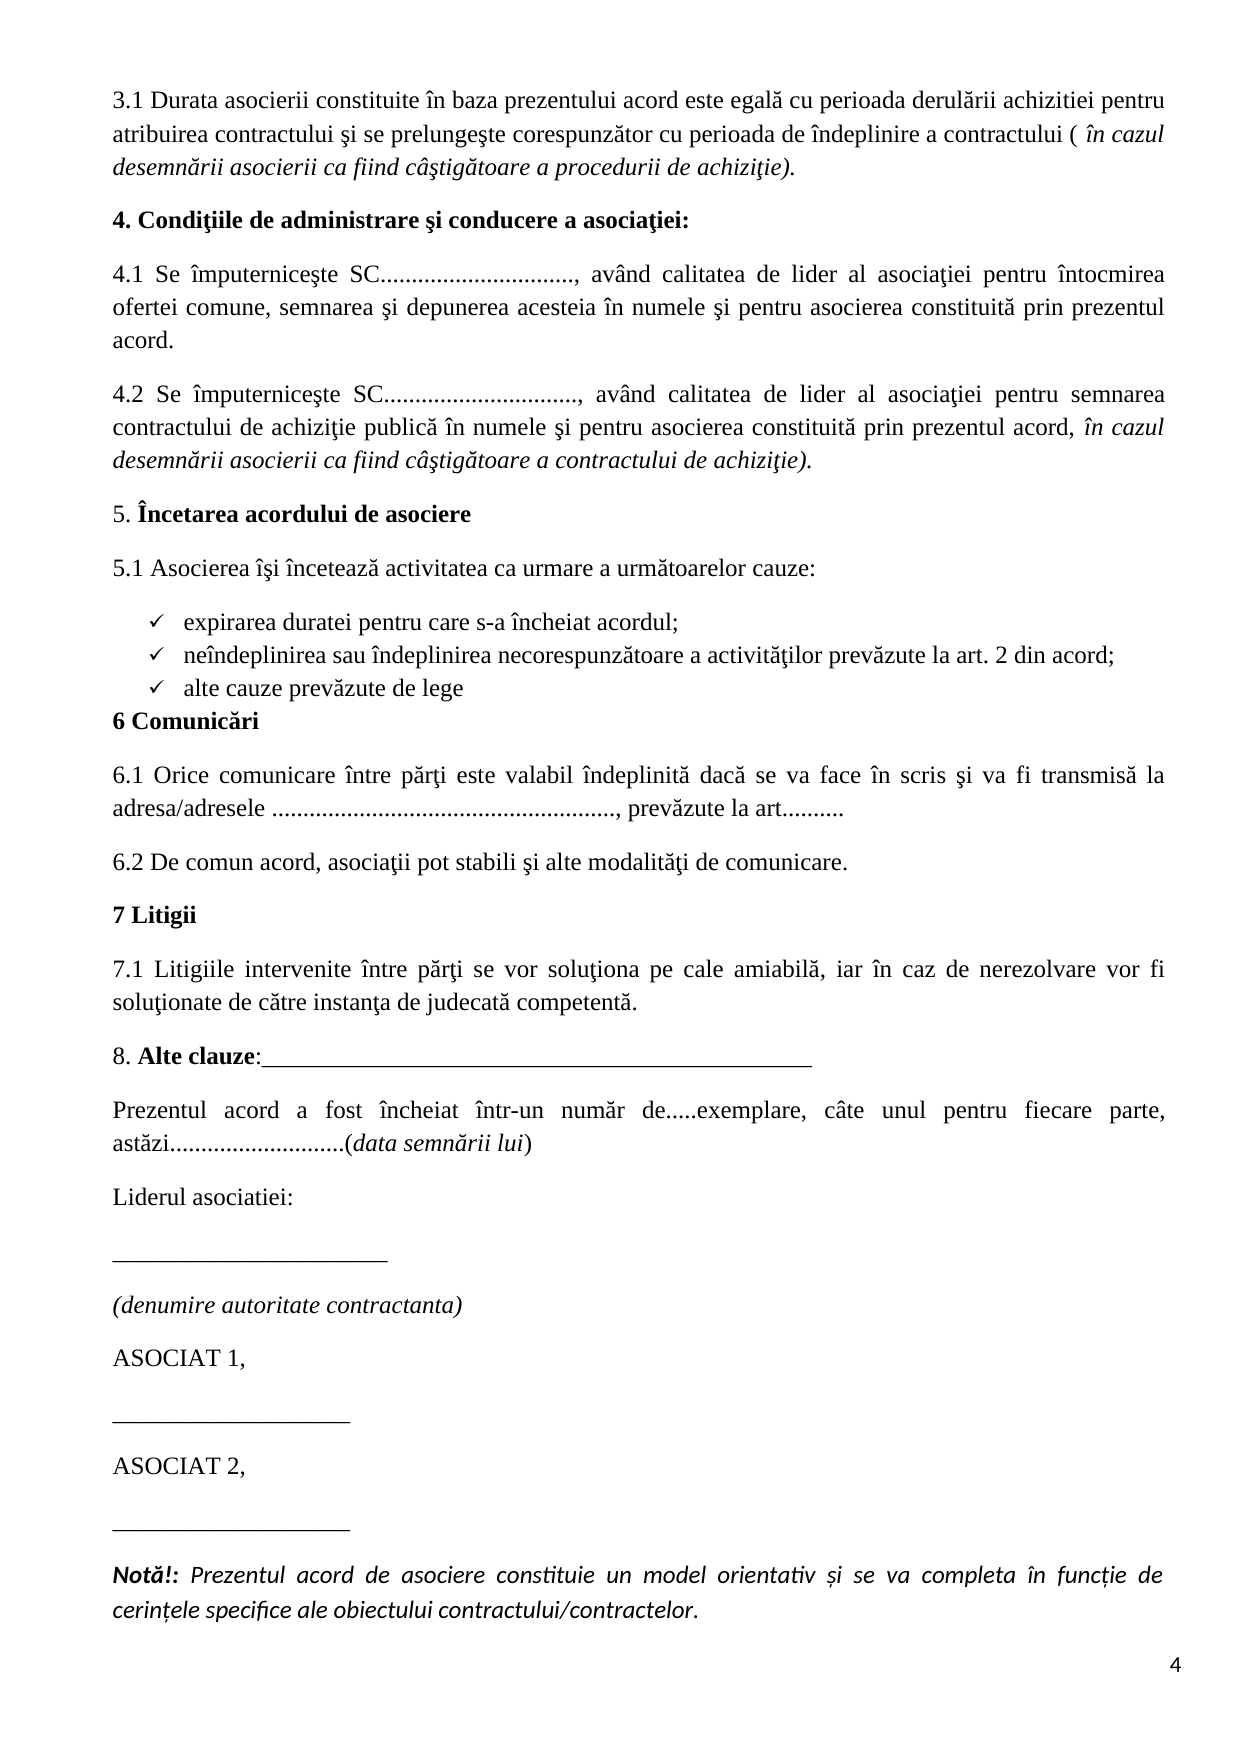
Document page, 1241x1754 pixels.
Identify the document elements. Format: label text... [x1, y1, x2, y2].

text 6 Comunicări [112, 706, 1167, 735]
text 8. Alte clauze:____________________________________________ [112, 1041, 1167, 1070]
text 5. Încetarea acordului de asociere [112, 499, 1167, 528]
text ___________________ [112, 1397, 1167, 1426]
text Liderul asociatiei: [112, 1182, 1167, 1211]
text 6.1 Orice comunicare între părţi este valabil îndeplinită dacă se va face în scris şi va fi transmisă la adresa/adresele ......................................................., prevăzute la art.......... [112, 760, 1167, 822]
text Notă!: Prezentul acord de asociere constituie un model orientativ şi se va completa în funcţie de cerinţele specifice ale obiectului contractului/contractelor. [112, 1559, 1167, 1624]
text 5.1 Asocierea îşi încetează activitatea ca urmare a următoarelor cauze: [112, 553, 1167, 582]
text ASOCIAT 1, [112, 1343, 1167, 1372]
list alte cauze prevăzute de lege [148, 673, 1226, 702]
text 7 Litigii [112, 901, 1167, 929]
text 6.2 De comun acord, asociaţii pot stabili şi alte modalităţi de comunicare. [112, 847, 1167, 875]
text 3.1 Durata asocierii constituite în baza prezentului acord este egală cu perioada derulării achizitiei pentru atribuirea contractului şi se prelungeşte corespunzător cu perioada de îndeplinire a contractului ( în cazul desemnării asocierii ca fiind câştigătoare a procedurii de achiziţie). [112, 86, 1167, 180]
text ______________________ [112, 1236, 1167, 1264]
text 4.2 Se împuterniceşte SC..............................., având calitatea de lider al asociaţiei pentru semnarea contractului de achiziţie publică în numele şi pentru asocierea constituită prin prezentul acord, în cazul desemnării asocierii ca fiind câştigătoare a contractului de achiziţie). [112, 379, 1167, 474]
text 4. Condiţiile de administrare şi conducere a asociaţiei: [112, 206, 1167, 234]
text 7.1 Litigiile intervenite între părţi se vor soluţiona pe cale amiabilă, iar în caz de nerezolvare vor fi soluţionate de către instanţa de judecată competentă. [112, 954, 1167, 1016]
text (denumire autoritate contractanta) [112, 1290, 1167, 1318]
list neîndeplinirea sau îndeplinirea necorespunzătoare a activităţilor prevăzute la art. 2 din acord; [148, 640, 1167, 669]
text 4.1 Se împuterniceşte SC..............................., având calitatea de lider al asociaţiei pentru întocmirea ofertei comune, semnarea şi depunerea acesteia în numele şi pentru asocierea constituită prin prezentul acord. [112, 259, 1167, 354]
text Prezentul acord a fost încheiat într-un număr de.....exemplare, câte unul pentru fiecare parte, astăzi............................(data semnării lui) [112, 1095, 1167, 1157]
text ___________________ [112, 1505, 1167, 1534]
list expirarea duratei pentru care s-a încheiat acordul; [148, 607, 1167, 636]
text ASOCIAT 2, [112, 1451, 1167, 1480]
